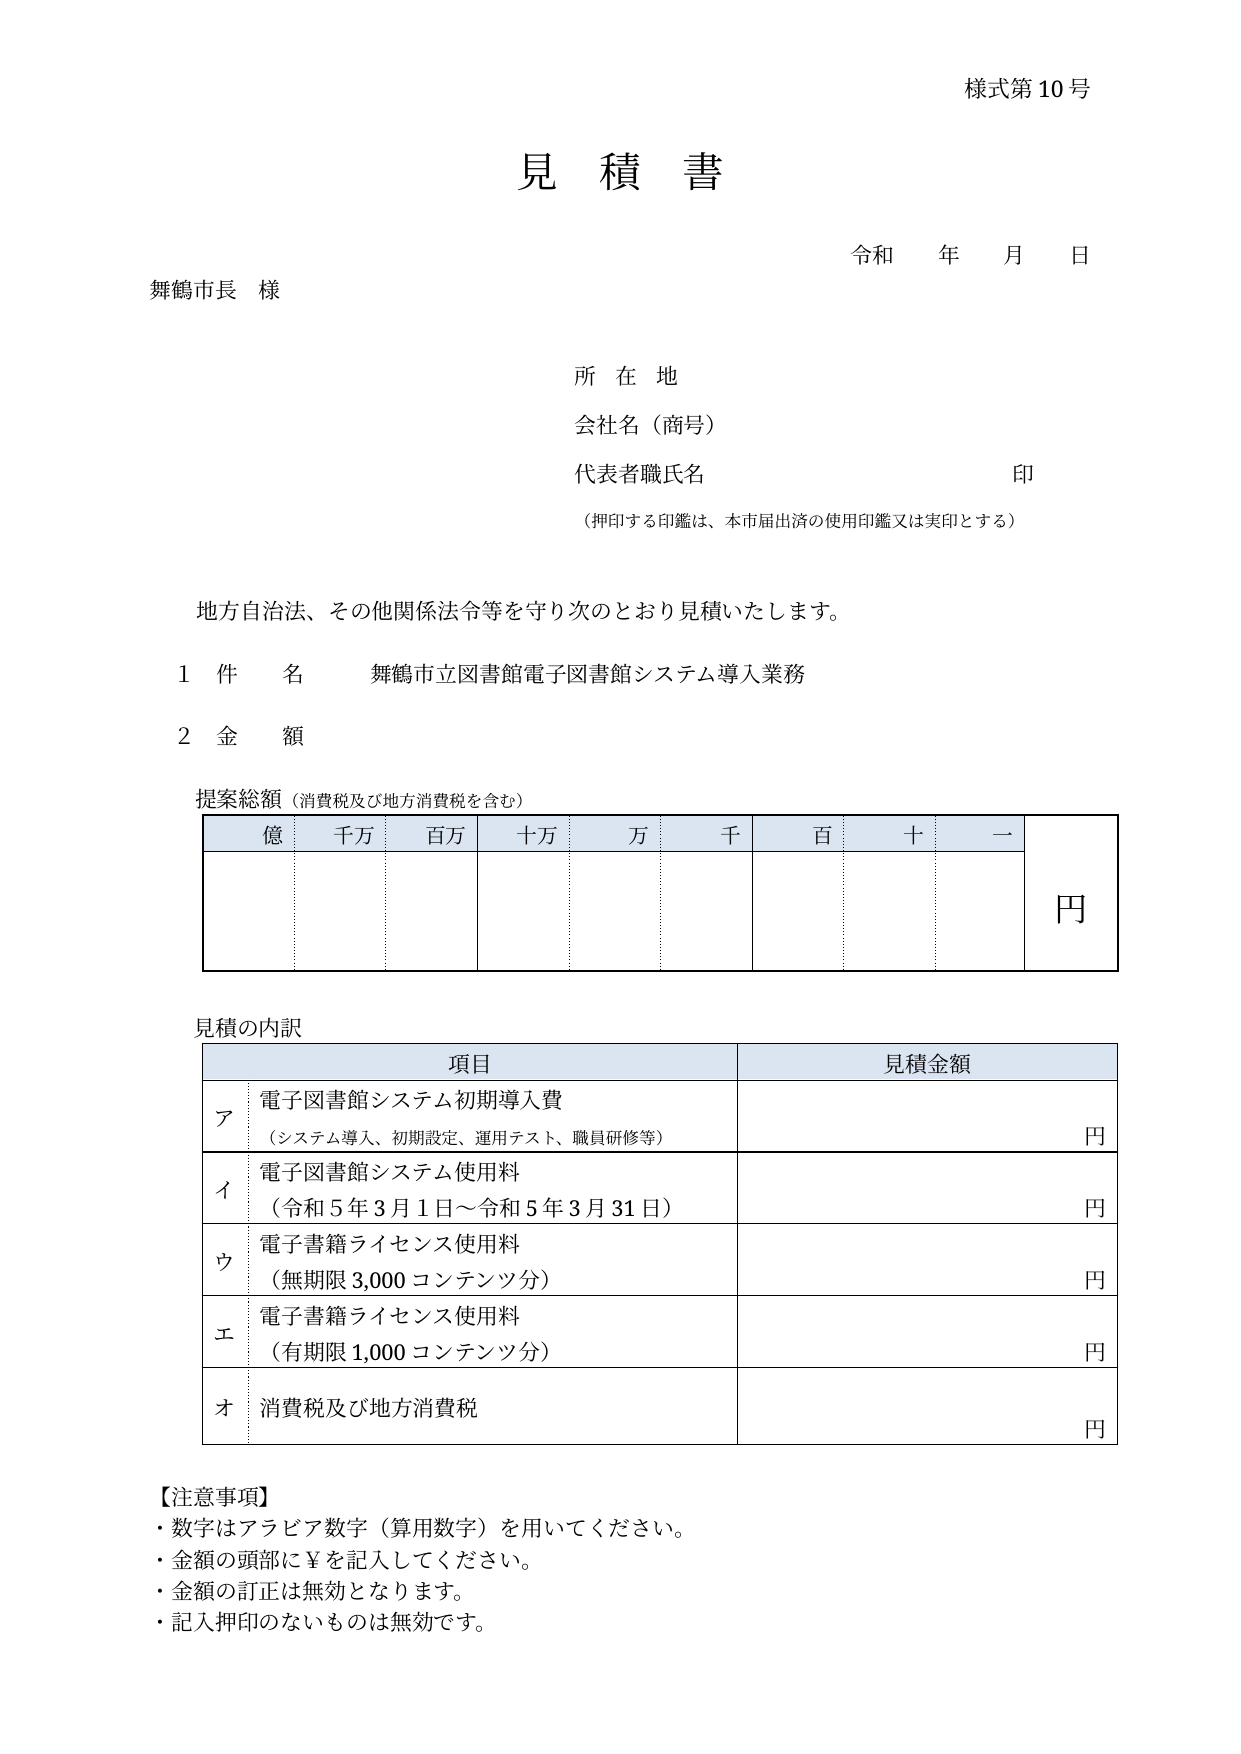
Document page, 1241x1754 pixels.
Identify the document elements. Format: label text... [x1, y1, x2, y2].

table_header 千 [661, 816, 752, 851]
text 所在地 [574, 359, 1091, 391]
text （押印する印鑑は、本市届出済の使用印鑑又は実印とする） [574, 507, 1091, 532]
text 【注意事項】 [149, 1481, 1091, 1512]
table_cell [478, 852, 569, 970]
table_cell オ [203, 1368, 248, 1444]
table_header 億 [204, 816, 294, 851]
table_cell [569, 852, 661, 970]
text ・金額の訂正は無効となります。 [149, 1574, 1091, 1606]
table_cell 円 [738, 1224, 1117, 1295]
table_cell [294, 852, 386, 970]
table_cell ア [203, 1081, 248, 1151]
table_cell イ [203, 1153, 248, 1223]
text ・数字はアラビア数字（算用数字）を用いてください。 [149, 1512, 1091, 1543]
table_header 円 [1025, 816, 1117, 970]
text 見積の内訳 [149, 1008, 1091, 1043]
table_header 十万 [478, 816, 569, 851]
text 地方自治法、その他関係法令等を守り次のとおり見積いたします。 [173, 595, 1091, 626]
table_cell 電子書籍ライセンス使用料 （無期限3,000コンテンツ分） [248, 1224, 737, 1295]
table_header 十 [844, 816, 936, 851]
text 提案総額（消費税及び地方消費税を含む） [149, 782, 1091, 813]
table_header 一 [936, 816, 1024, 851]
table_cell 電子図書館システム初期導入費 （システム導入、初期設定、運用テスト、職員研修等） [248, 1081, 737, 1151]
table_cell [753, 852, 844, 970]
table_header 百 [753, 816, 844, 851]
table_cell 消費税及び地方消費税 [248, 1368, 737, 1444]
text ・金額の頭部に￥を記入してください。 [149, 1543, 1091, 1574]
table_header 万 [569, 816, 661, 851]
text 様式第10号 [149, 69, 1091, 104]
text 舞鶴市長 様 [149, 271, 1091, 306]
table_cell 円 [738, 1368, 1117, 1444]
table_cell [204, 852, 294, 970]
table_cell 円 [738, 1153, 1117, 1223]
table_cell ウ [203, 1224, 248, 1295]
table_header 千万 [294, 816, 386, 851]
table_cell [844, 852, 936, 970]
text 代表者職氏名 印 [574, 458, 1091, 489]
table_cell 円 [738, 1081, 1117, 1151]
text 見 積 書 [149, 140, 1091, 200]
text ２ 金 額 [149, 720, 1091, 751]
text 令和 年 月 日 [149, 235, 1091, 271]
table_cell [936, 852, 1024, 970]
table_cell [386, 852, 477, 970]
text ・記入押印のないものは無効です。 [149, 1606, 1091, 1637]
table_cell エ [203, 1296, 248, 1367]
table_header 見積金額 [738, 1044, 1117, 1079]
table_cell 電子図書館システム使用料 （令和５年3月１日～令和5年3月31日） [248, 1153, 737, 1223]
text １ 件 名 舞鶴市立図書館電子図書館システム導入業務 [149, 657, 1091, 688]
text 会社名（商号） [574, 409, 1091, 440]
table_cell 円 [738, 1296, 1117, 1367]
table_cell 電子書籍ライセンス使用料 （有期限1,000コンテンツ分） [248, 1296, 737, 1367]
table_header 百万 [386, 816, 477, 851]
table_header 項目 [203, 1044, 737, 1079]
table_cell [661, 852, 752, 970]
